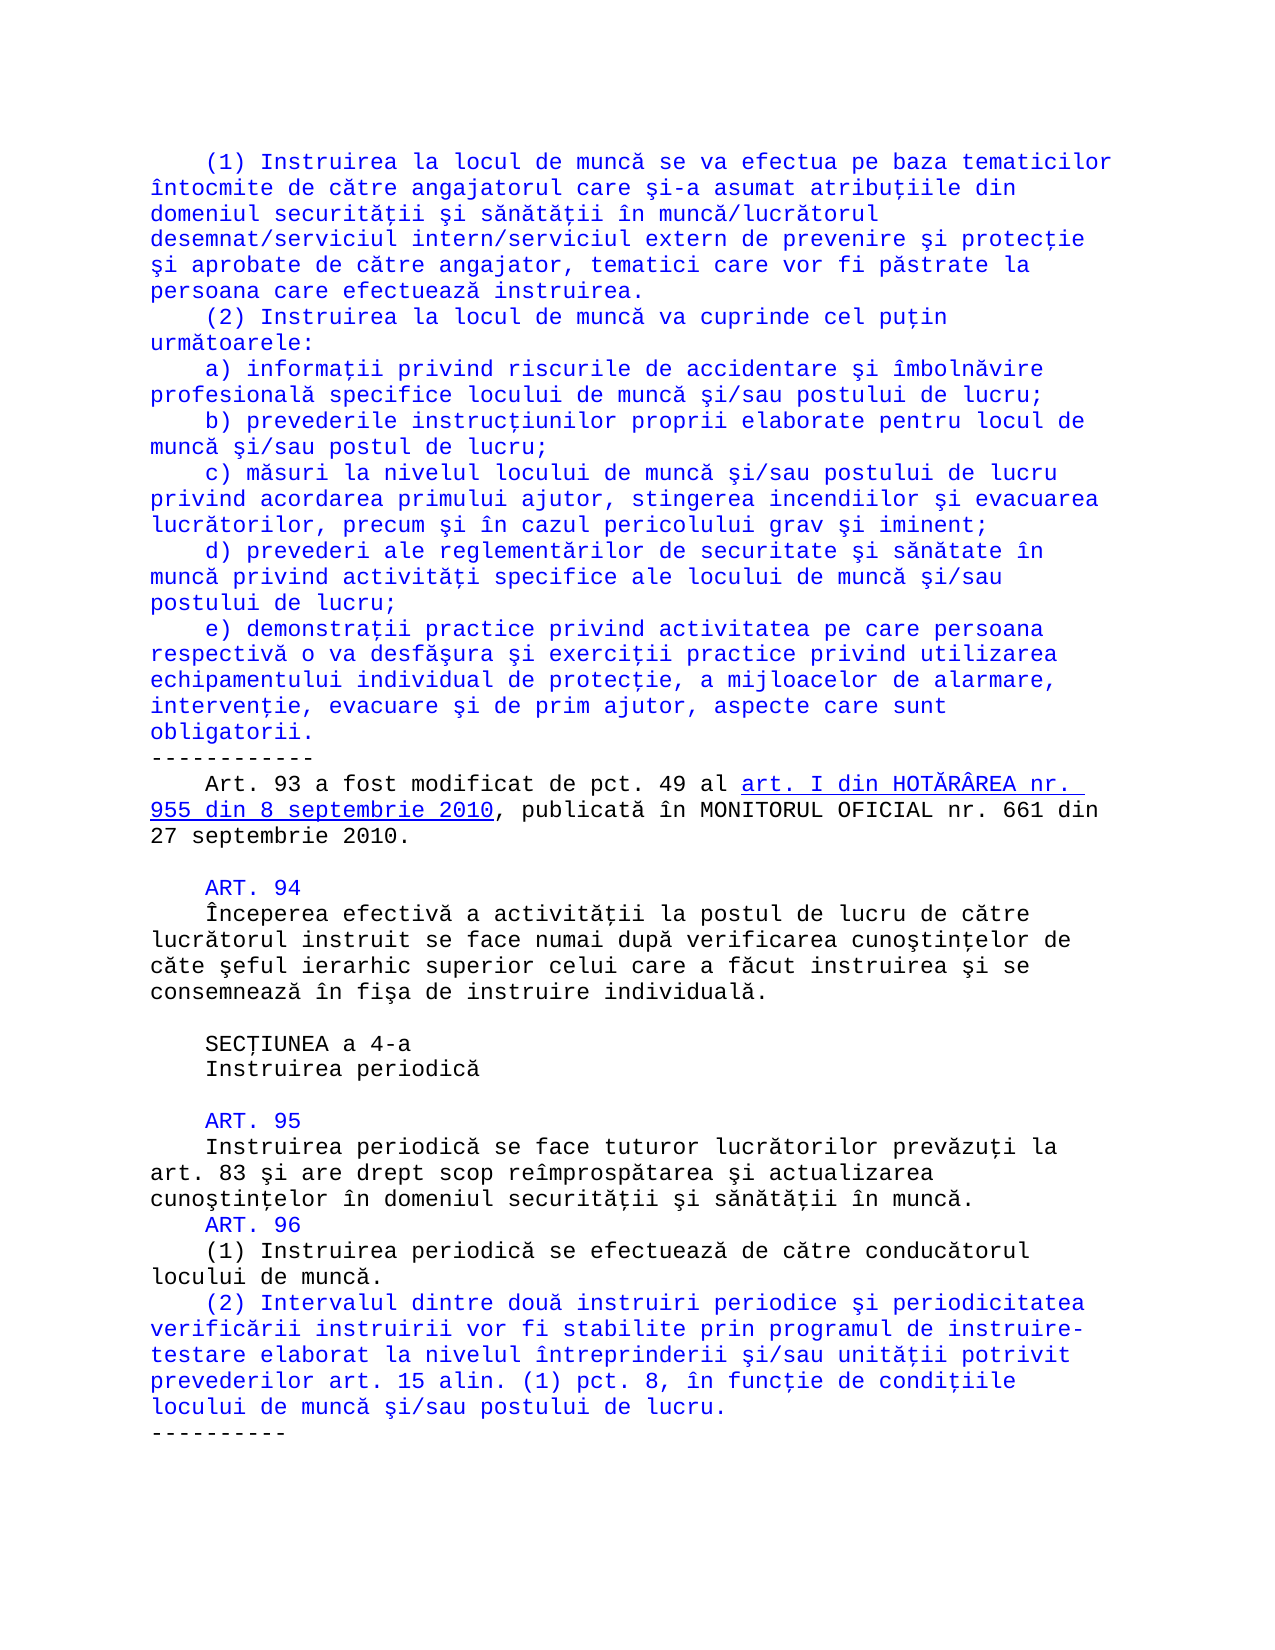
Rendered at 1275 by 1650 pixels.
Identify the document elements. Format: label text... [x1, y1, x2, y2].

text ---------- [150, 1421, 1125, 1447]
text e) demonstraţii practice privind activitatea pe care persoana respectivă o va desfăşura şi exerciţii practice privind utilizarea echipamentului individual de protecţie, a mijloacelor de alarmare, intervenţie, evacuare şi de prim ajutor, aspecte care sunt obligatorii. [150, 617, 1125, 747]
text c) măsuri la nivelul locului de muncă şi/sau postului de lucru privind acordarea primului ajutor, stingerea incendiilor şi evacuarea lucrătorilor, precum şi în cazul pericolului grav şi iminent; [150, 461, 1125, 539]
text Instruirea periodică [150, 1058, 1125, 1084]
text b) prevederile instrucţiunilor proprii elaborate pentru locul de muncă şi/sau postul de lucru; [150, 409, 1125, 461]
text ------------ [150, 747, 1125, 772]
text d) prevederi ale reglementărilor de securitate şi sănătate în muncă privind activităţi specifice ale locului de muncă şi/sau postului de lucru; [150, 539, 1125, 617]
text (2) Instruirea la locul de muncă va cuprinde cel puţin următoarele: [150, 306, 1125, 357]
text SECŢIUNEA a 4-a [150, 1032, 1125, 1058]
text ART. 94 [150, 876, 1125, 902]
text (1) Instruirea la locul de muncă se va efectua pe baza tematicilor întocmite de către angajatorul care şi-a asumat atribuţiile din domeniul securităţii şi sănătăţii în muncă/lucrătorul desemnat/serviciul intern/serviciul extern de prevenire şi protecţie şi aprobate de către angajator, tematici care vor fi păstrate la persoana care efectuează instruirea. [150, 150, 1125, 306]
text Art. 93 a fost modificat de pct. 49 al <LLNK 12010 955 20 302 0 50>art. I din HOTĂRÂREA nr. 955 din 8 septembrie 2010, publicată în MONITORUL OFICIAL nr. 661 din 27 septembrie 2010. [150, 772, 1125, 850]
text Instruirea periodică se face tuturor lucrătorilor prevăzuţi la art. 83 şi are drept scop reîmprospătarea şi actualizarea cunoştinţelor în domeniul securităţii şi sănătăţii în muncă. [150, 1136, 1125, 1213]
text (1) Instruirea periodică se efectuează de către conducătorul locului de muncă. [150, 1239, 1125, 1291]
text (2) Intervalul dintre două instruiri periodice şi periodicitatea verificării instruirii vor fi stabilite prin programul de instruire-testare elaborat la nivelul întreprinderii şi/sau unităţii potrivit prevederilor art. 15 alin. (1) pct. 8, în funcţie de condiţiile locului de muncă şi/sau postului de lucru. [150, 1291, 1125, 1421]
text Începerea efectivă a activităţii la postul de lucru de către lucrătorul instruit se face numai după verificarea cunoştinţelor de căte şeful ierarhic superior celui care a făcut instruirea şi se consemnează în fişa de instruire individuală. [150, 902, 1125, 1006]
text ART. 96 [150, 1213, 1125, 1239]
text a) informaţii privind riscurile de accidentare şi îmbolnăvire profesională specifice locului de muncă şi/sau postului de lucru; [150, 357, 1125, 409]
text ART. 95 [150, 1110, 1125, 1136]
